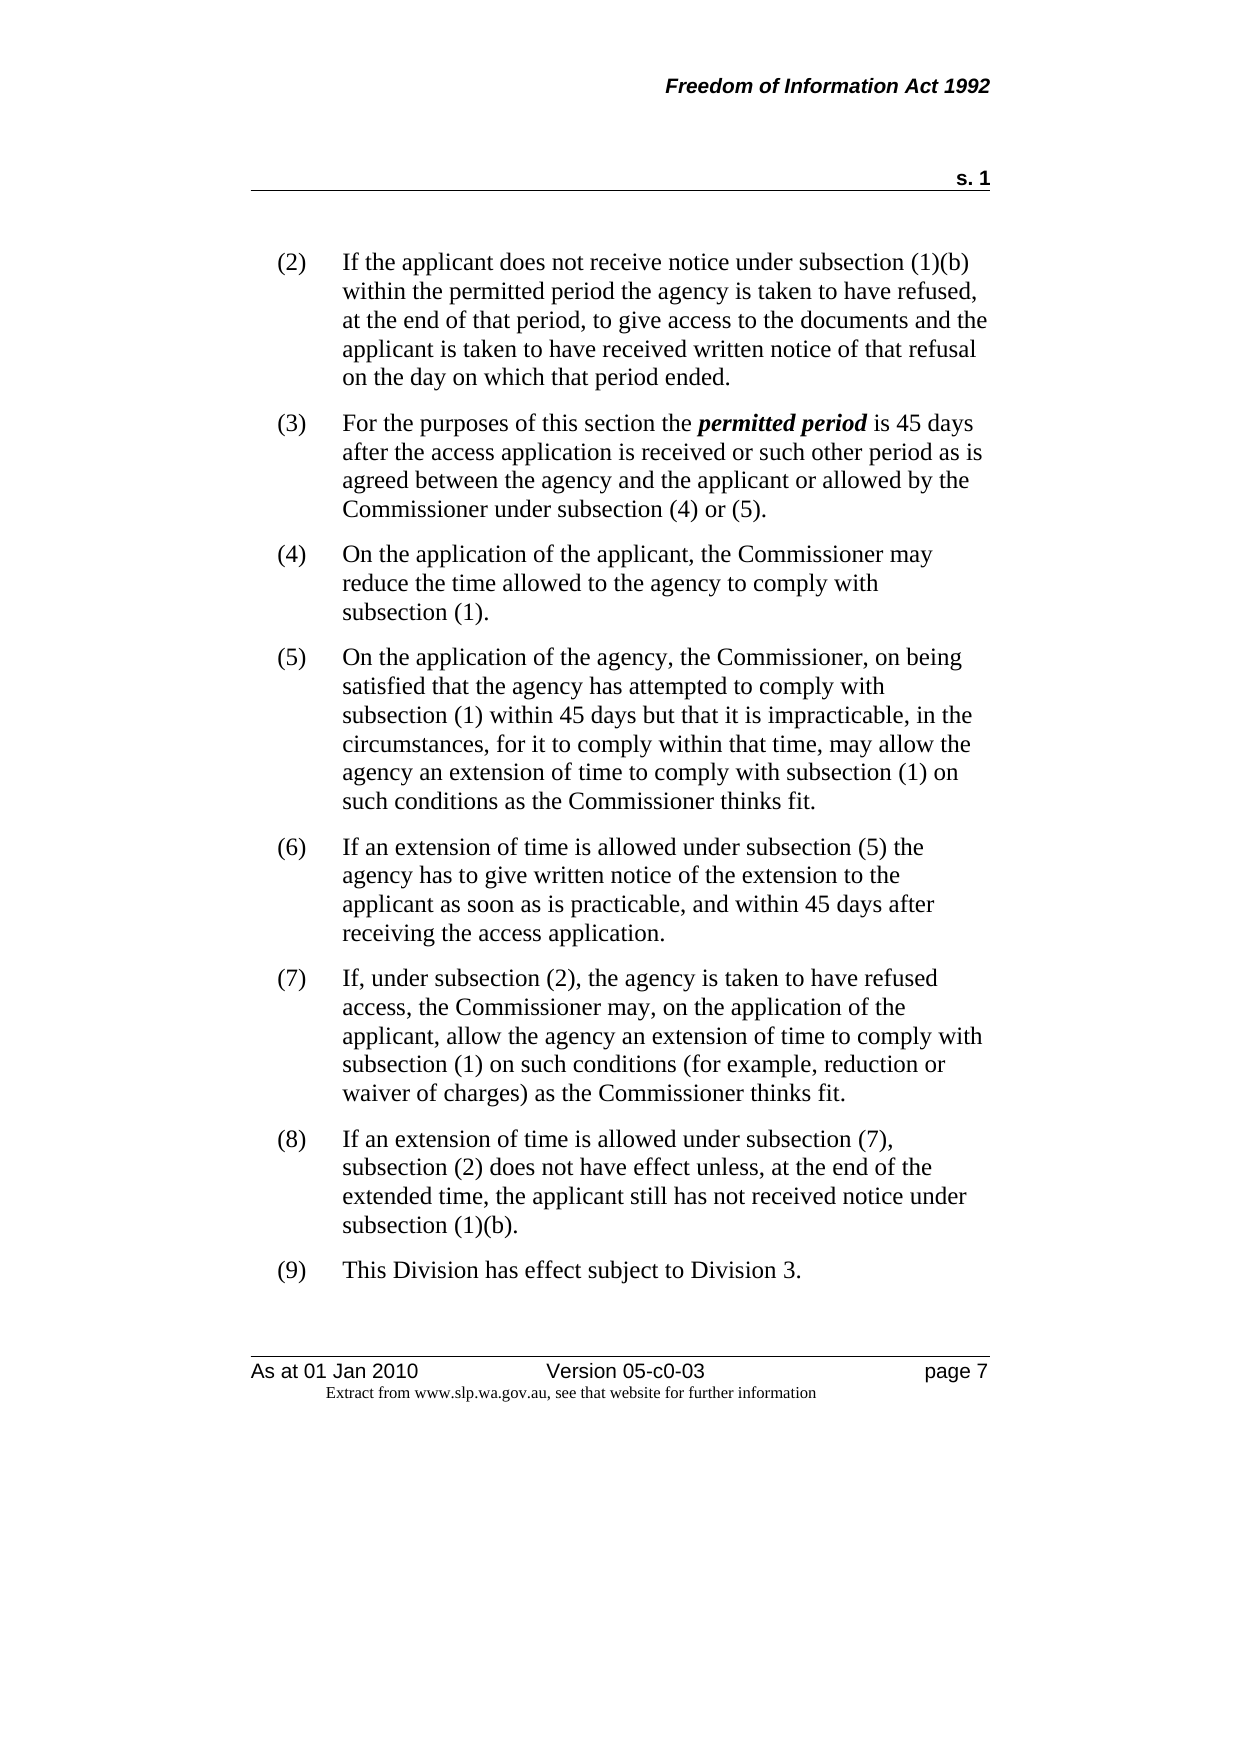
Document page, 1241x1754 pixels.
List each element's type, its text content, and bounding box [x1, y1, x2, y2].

text (5) On the application of the agency, the Commissioner, on being satisfied that the agency has attempted to comply with subsection (1) within 45 days but that it is impracticable, in the circumstances, for it to comply within that time, may allow the agency an extension of time to comply with subsection (1) on such conditions as the Commissioner thinks fit. [251, 642, 990, 815]
text (8) If an extension of time is allowed under subsection (7), subsection (2) does not have effect unless, at the end of the extended time, the applicant still has not received notice under subsection (1)(b). [251, 1124, 990, 1239]
text (3) For the purposes of this section the permitted period is 45 days after the access application is received or such other period as is agreed between the agency and the applicant or allowed by the Commissioner under subsection (4) or (5). [251, 408, 990, 523]
text (7) If, under subsection (2), the agency is taken to have refused access, the Commissioner may, on the application of the applicant, allow the agency an extension of time to comply with subsection (1) on such conditions (for example, reduction or waiver of charges) as the Commissioner thinks fit. [251, 963, 990, 1107]
text (4) On the application of the applicant, the Commissioner may reduce the time allowed to the agency to comply with subsection (1). [251, 539, 990, 626]
text (2) If the applicant does not receive notice under subsection (1)(b) within the permitted period the agency is taken to have refused, at the end of that period, to give access to the documents and the applicant is taken to have received written notice of that refusal on the day on which that period ended. [251, 247, 990, 391]
text (9) This Division has effect subject to Division 3. [251, 1255, 990, 1284]
text (6) If an extension of time is allowed under subsection (5) the agency has to give written notice of the extension to the applicant as soon as is practicable, and within 45 days after receiving the access application. [251, 832, 990, 947]
